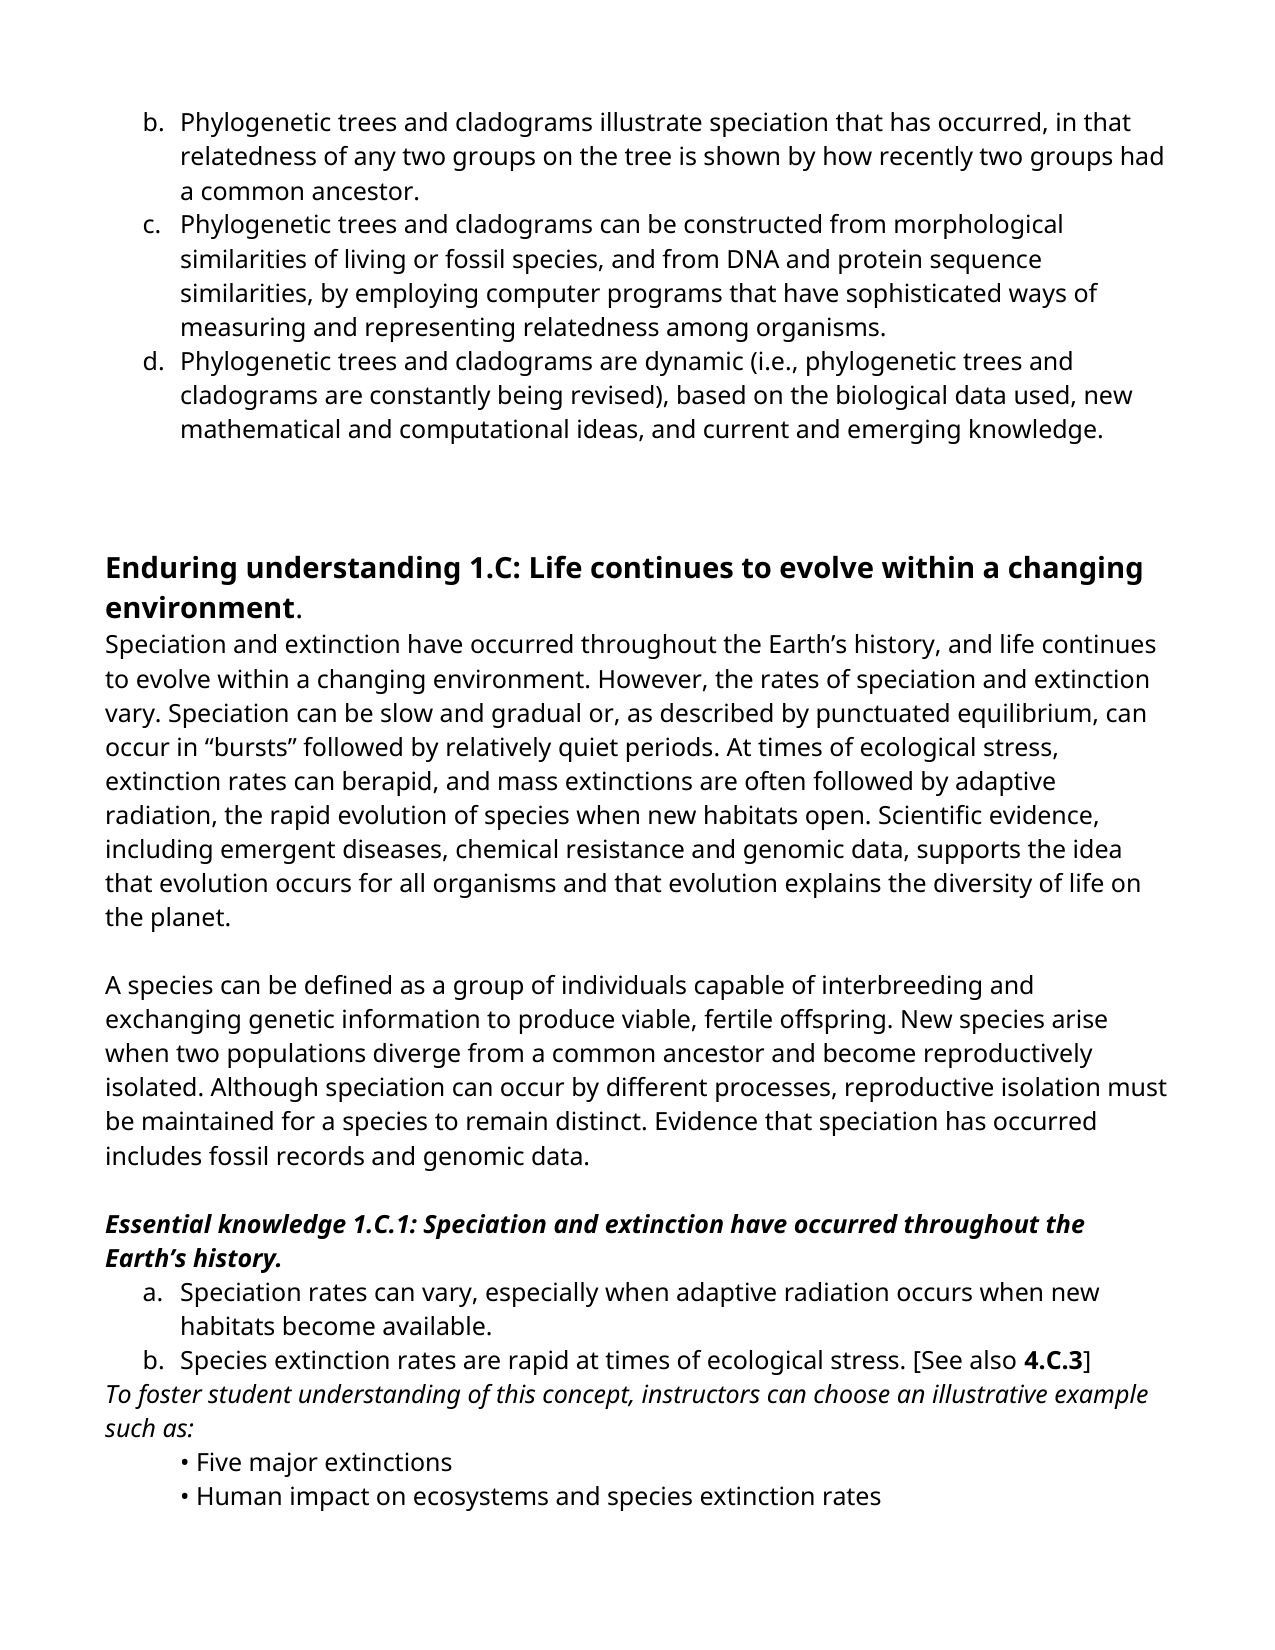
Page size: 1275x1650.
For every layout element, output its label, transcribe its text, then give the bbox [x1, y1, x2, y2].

list Speciation rates can vary, especially when adaptive radiation occurs when new habitats become available. [142, 1274, 1170, 1342]
list Phylogenetic trees and cladograms can be constructed from morphological similarities of living or fossil species, and from DNA and protein sequence similarities, by employing computer programs that have sophisticated ways of measuring and representing relatedness among organisms. [142, 207, 1170, 343]
text Enduring understanding 1.C: Life continues to evolve within a changing environment. [105, 548, 1170, 627]
text Essential knowledge 1.C.1: Speciation and extinction have occurred throughout the Earth’s history. [105, 1206, 1170, 1274]
text A species can be defined as a group of individuals capable of interbreeding and exchanging genetic information to produce viable, fertile offspring. New species arise when two populations diverge from a common ancestor and become reproductively isolated. Although speciation can occur by different processes, reproductive isolation must be maintained for a species to remain distinct. Evidence that speciation has occurred includes fossil records and genomic data. [105, 968, 1170, 1172]
text To foster student understanding of this concept, instructors can choose an illustrative example such as: [105, 1377, 1170, 1445]
text • Five major extinctions [105, 1445, 1170, 1479]
list Phylogenetic trees and cladograms are dynamic (i.e., phylogenetic trees and cladograms are constantly being revised), based on the biological data used, new mathematical and computational ideas, and current and emerging knowledge. [142, 343, 1170, 446]
list Species extinction rates are rapid at times of ecological stress. [See also 4.C.3] [142, 1342, 1170, 1377]
text Speciation and extinction have occurred throughout the Earth’s history, and life continues to evolve within a changing environment. However, the rates of speciation and extinction vary. Speciation can be slow and gradual or, as described by punctuated equilibrium, can occur in “bursts” followed by relatively quiet periods. At times of ecological stress, extinction rates can berapid, and mass extinctions are often followed by adaptive radiation, the rapid evolution of species when new habitats open. Scientific evidence, including emergent diseases, chemical resistance and genomic data, supports the idea that evolution occurs for all organisms and that evolution explains the diversity of life on the planet. [105, 627, 1170, 934]
text • Human impact on ecosystems and species extinction rates [105, 1479, 1170, 1513]
list Phylogenetic trees and cladograms illustrate speciation that has occurred, in that relatedness of any two groups on the tree is shown by how recently two groups had a common ancestor. [142, 105, 1170, 207]
